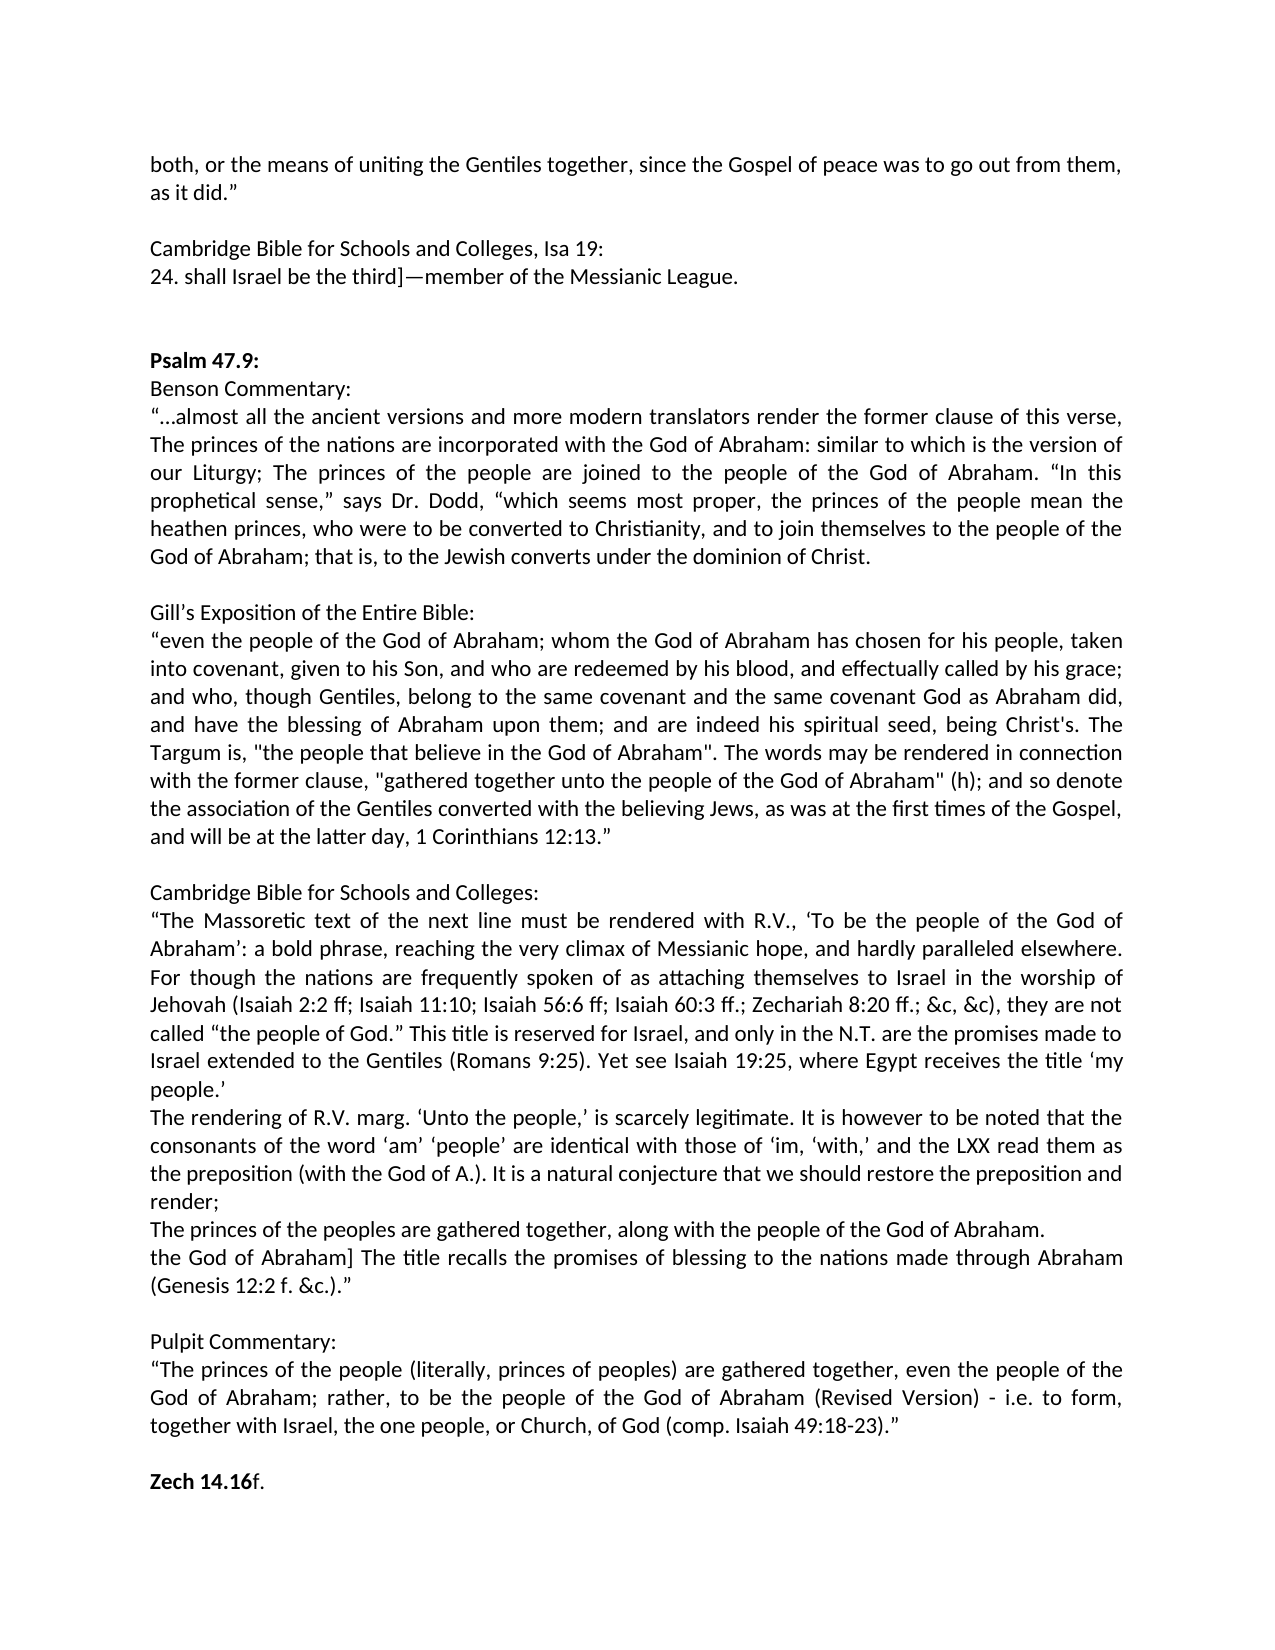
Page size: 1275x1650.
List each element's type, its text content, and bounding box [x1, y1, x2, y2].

text the God of Abraham] The title recalls the promises of blessing to the nations made through Abraham (Genesis 12:2 f. &c.).” [150, 1243, 1125, 1299]
text Psalm 47.9: [150, 346, 1125, 374]
text Cambridge Bible for Schools and Colleges, Isa 19: [150, 234, 1125, 262]
text Pulpit Commentary: [150, 1327, 1125, 1355]
text “…almost all the ancient versions and more modern translators render the former clause of this verse, The princes of the nations are incorporated with the God of Abraham: similar to which is the version of our Liturgy; The princes of the people are joined to the people of the God of Abraham. “In this prophetical sense,” says Dr. Dodd, “which seems most proper, the princes of the people mean the heathen princes, who were to be converted to Christianity, and to join themselves to the people of the God of Abraham; that is, to the Jewish converts under the dominion of Christ. [150, 402, 1125, 570]
text Zech 14.16f. [150, 1467, 1125, 1495]
text 24. shall Israel be the third]—member of the Messianic League. [150, 262, 1125, 290]
text “even the people of the God of Abraham; whom the God of Abraham has chosen for his people, taken into covenant, given to his Son, and who are redeemed by his blood, and effectually called by his grace; and who, though Gentiles, belong to the same covenant and the same covenant God as Abraham did, and have the blessing of Abraham upon them; and are indeed his spiritual seed, being Christ's. The Targum is, "the people that believe in the God of Abraham". The words may be rendered in connection with the former clause, "gathered together unto the people of the God of Abraham" (h); and so denote the association of the Gentiles converted with the believing Jews, as was at the first times of the Gospel, and will be at the latter day, 1 Corinthians 12:13.” [150, 626, 1125, 851]
text “The princes of the people (literally, princes of peoples) are gathered together, even the people of the God of Abraham; rather, to be the people of the God of Abraham (Revised Version) - i.e. to form, together with Israel, the one people, or Church, of God (comp. Isaiah 49:18-23).” [150, 1355, 1125, 1439]
text Cambridge Bible for Schools and Colleges: [150, 878, 1125, 907]
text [150, 150, 1125, 206]
text “The Massoretic text of the next line must be rendered with R.V., ‘To be the people of the God of Abraham’: a bold phrase, reaching the very climax of Messianic hope, and hardly paralleled elsewhere. For though the nations are frequently spoken of as attaching themselves to Israel in the worship of Jehovah (Isaiah 2:2 ff; Isaiah 11:10; Isaiah 56:6 ff; Isaiah 60:3 ff.; Zechariah 8:20 ff.; &c, &c), they are not called “the people of God.” This title is reserved for Israel, and only in the N.T. are the promises made to Israel extended to the Gentiles (Romans 9:25). Yet see Isaiah 19:25, where Egypt receives the title ‘my people.’ [150, 907, 1125, 1103]
text Benson Commentary: [150, 374, 1125, 402]
text The rendering of R.V. marg. ‘Unto the people,’ is scarcely legitimate. It is however to be noted that the consonants of the word ‘am’ ‘people’ are identical with those of ‘im, ‘with,’ and the LXX read them as the preposition (with the God of A.). It is a natural conjecture that we should restore the preposition and render; [150, 1103, 1125, 1215]
text Gill’s Exposition of the Entire Bible: [150, 598, 1125, 626]
text The princes of the peoples are gathered together, along with the people of the God of Abraham. [150, 1215, 1125, 1243]
